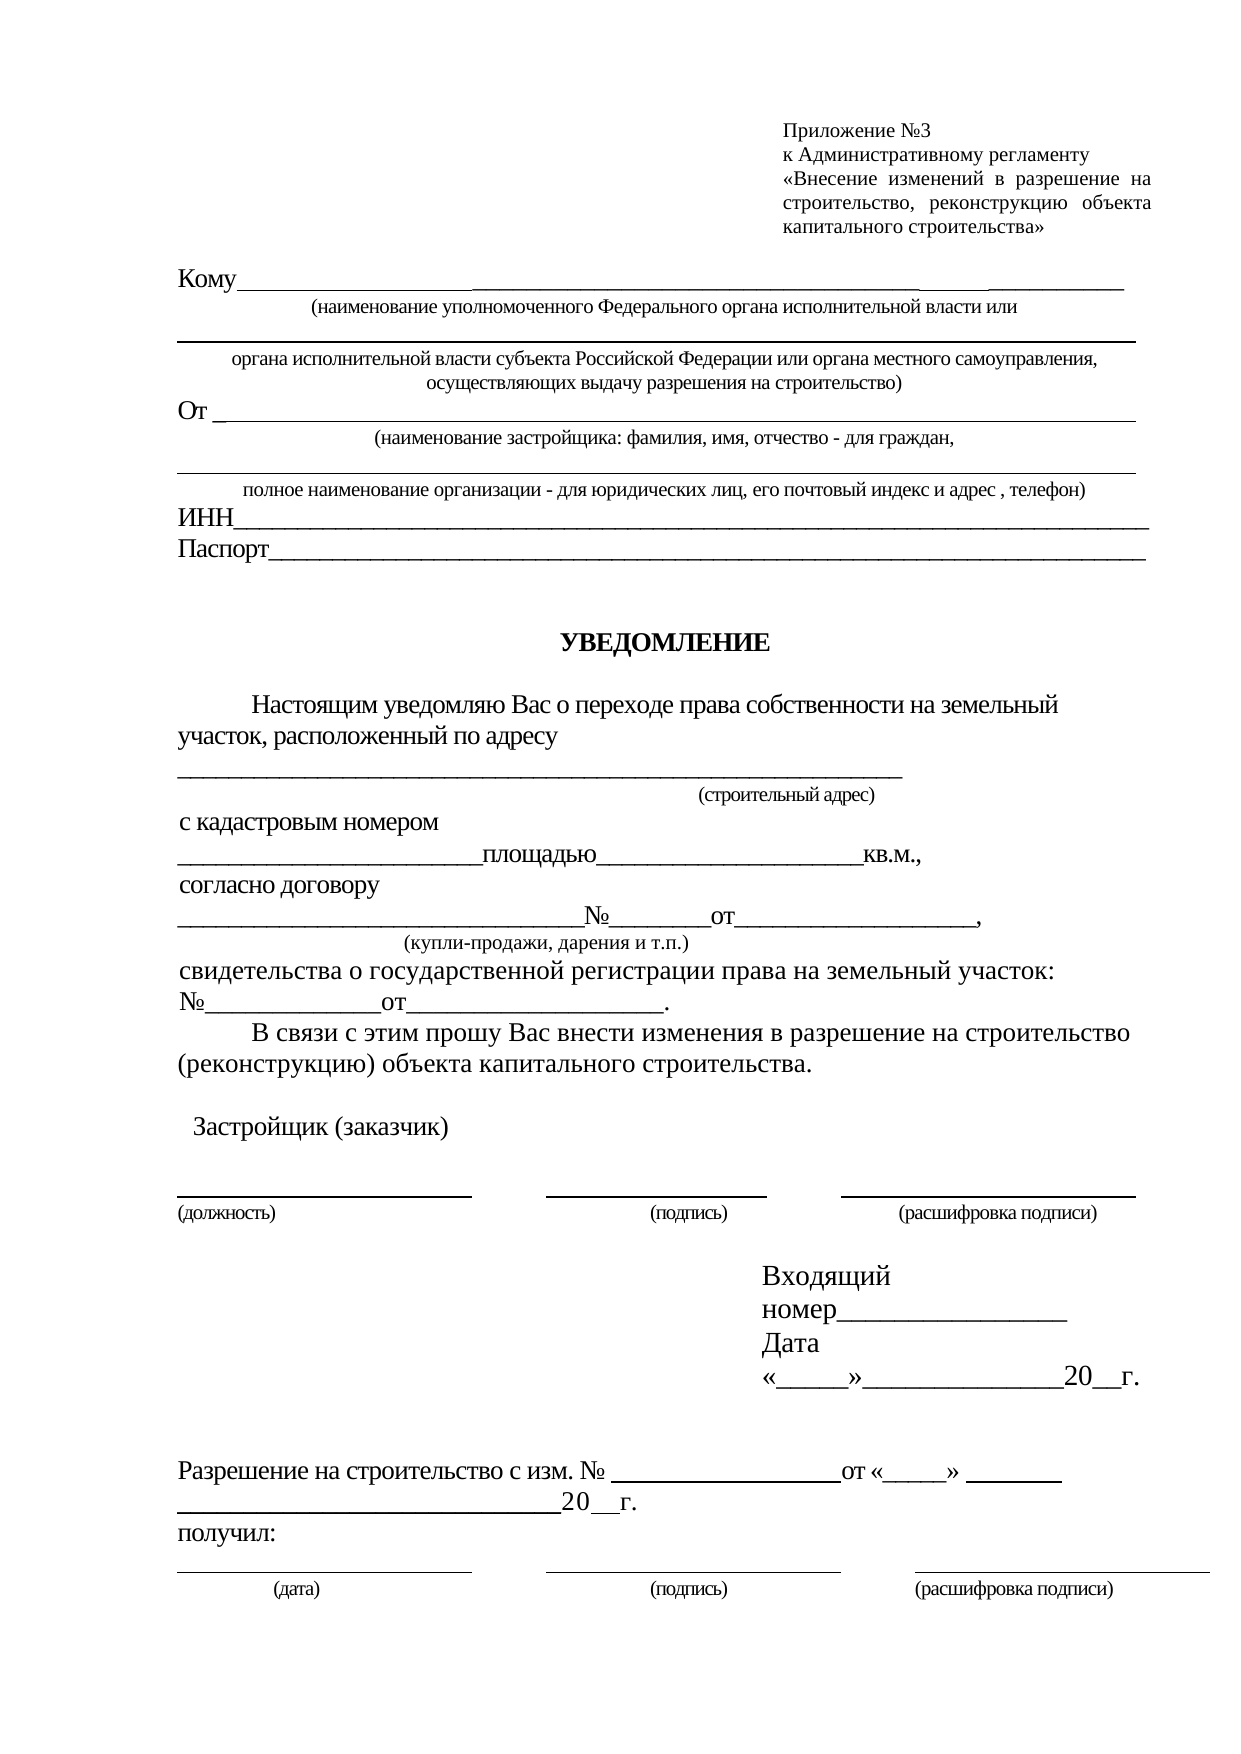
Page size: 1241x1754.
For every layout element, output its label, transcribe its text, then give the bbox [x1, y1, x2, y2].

text «Внесение изменений в разрешение на строительство, реконструкцию объекта капитального строительства» [783, 166, 1152, 238]
text (строительный адрес) [475, 781, 1097, 806]
text (дата) (подпись) (расшифровка подписи) [177, 1576, 1152, 1600]
text с кадастровым номером ________________________площадью_____________________кв.м., [177, 806, 1152, 868]
text (должность) (подпись) (расшифровка подписи) [177, 1200, 1152, 1224]
text Дата «_____»______________20__г. [762, 1325, 1152, 1392]
text Застройщик (заказчик) [193, 1110, 1152, 1141]
text В связи с этим прошу Вас внести изменения в разрешение на строительство (реконструкцию) объекта капитального строительства. [177, 1016, 1152, 1079]
text к Административному регламенту [783, 142, 1152, 166]
text Входящий номер________________ [762, 1258, 1152, 1325]
text (наименование застройщика: фамилия, имя, отчество - для граждан, [177, 425, 1152, 449]
text (купли-продажи, дарения и т.п.) [383, 930, 707, 954]
text Настоящим уведомляю Вас о переходе права собственности на земельный участок, расположенный по адресу _________________________________________________________ [177, 688, 1152, 781]
text полное наименование организации - для юридических лиц, его почтовый индекс и адрес , телефон) [177, 477, 1152, 501]
text органа исполнительной власти субъекта Российской Федерации или органа местного самоуправления, осуществляющих выдачу разрешения на строительство) [177, 346, 1152, 394]
text №_____________от___________________. [177, 985, 1152, 1016]
text (наименование уполномоченного Федерального органа исполнительной власти или [177, 294, 1152, 318]
text согласно договору ________________________________№________от___________________, [177, 868, 1152, 930]
text Паспорт_____________________________________________________________________ [177, 532, 1152, 563]
text Приложение №3 [783, 118, 1152, 142]
text Кому _________________________________ __________ [177, 262, 1152, 294]
text УВЕДОМЛЕНИЕ [177, 626, 1152, 657]
text свидетельства о государственной регистрации права на земельный участок: [177, 954, 1152, 985]
text получил: [177, 1517, 1152, 1548]
text ИНН________________________________________________________________________ [177, 501, 1152, 532]
text Разрешение на строительство с изм. № от «_____» 20 г. [177, 1454, 1152, 1517]
text От [177, 394, 1152, 425]
